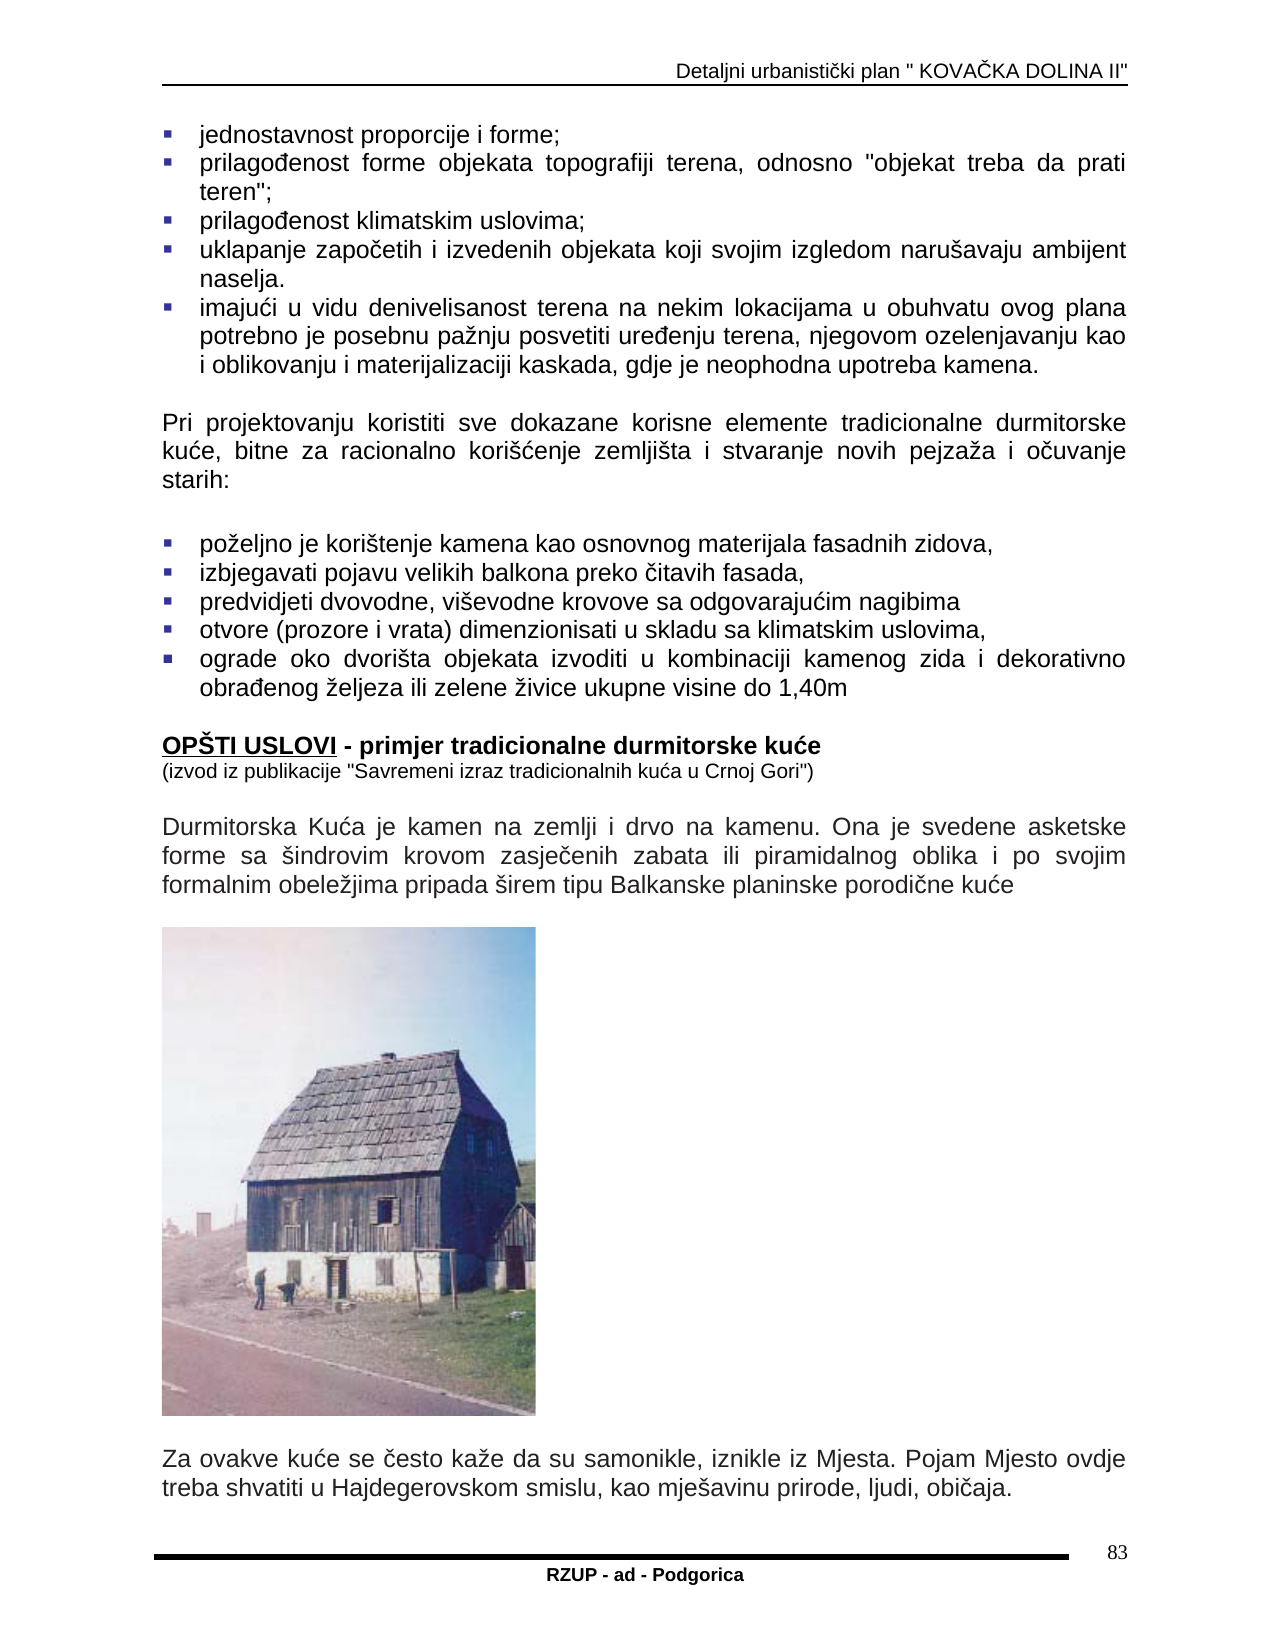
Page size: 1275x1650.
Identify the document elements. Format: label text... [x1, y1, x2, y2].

list imajući u vidu denivelisanost terena na nekim lokacijama u obuhvatu ovog plana potrebno je posebnu pažnju posvetiti uređenju terena, njegovom ozelenjavanju kao i oblikovanju i materijalizaciji kaskada, gdje je neophodna upotreba kamena. [162, 292, 1128, 379]
list otvore (prozore i vrata) dimenzionisati u skladu sa klimatskim uslovima, [162, 615, 1128, 644]
list izbjegavati pojavu velikih balkona preko čitavih fasada, [162, 558, 1128, 587]
list poželjno je korištenje kamena kao osnovnog materijala fasadnih zidova, [162, 529, 1128, 558]
list uklapanje započetih i izvedenih objekata koji svojim izgledom narušavaju ambijent naselja. [162, 235, 1128, 292]
text Pri projektovanju koristiti sve dokazane korisne elemente tradicionalne durmitorske kuće, bitne za racionalno korišćenje zemljišta i stvaranje novih pejzaža i očuvanje starih: [162, 408, 1128, 494]
text Za ovakve kuće se često kaže da su samonikle, iznikle iz Mjesta. Pojam Mjesto ovdje treba shvatiti u Hajdegerovskom smislu, kao mješavinu prirode, ljudi, običaja. [162, 1444, 1128, 1501]
list jednostavnost proporcije i forme; [162, 119, 1128, 148]
list predvidjeti dvovodne, viševodne krovove sa odgovarajućim nagibima [162, 587, 1128, 615]
text OPŠTI USLOVI - primjer tradicionalne durmitorske kuće [162, 731, 1128, 759]
list prilagođenost forme objekata topografiji terena, odnosno "objekat treba da prati teren"; [162, 148, 1128, 206]
text Durmitorska Kuća je kamen na zemlji i drvo na kamenu. Ona je svedene asketske forme sa šindrovim krovom zasječenih zabata ili piramidalnog oblika i po svojim formalnim obeležjima pripada širem tipu Balkanske planinske porodične kuće [162, 812, 1128, 898]
list prilagođenost klimatskim uslovima; [162, 206, 1128, 235]
list ograde oko dvorišta objekata izvoditi u kombinaciji kamenog zida i dekorativno obrađenog željeza ili zelene živice ukupne visine do 1,40m [162, 644, 1128, 702]
text (izvod iz publikacije "Savremeni izraz tradicionalnih kuća u Crnoj Gori") [162, 759, 1128, 783]
